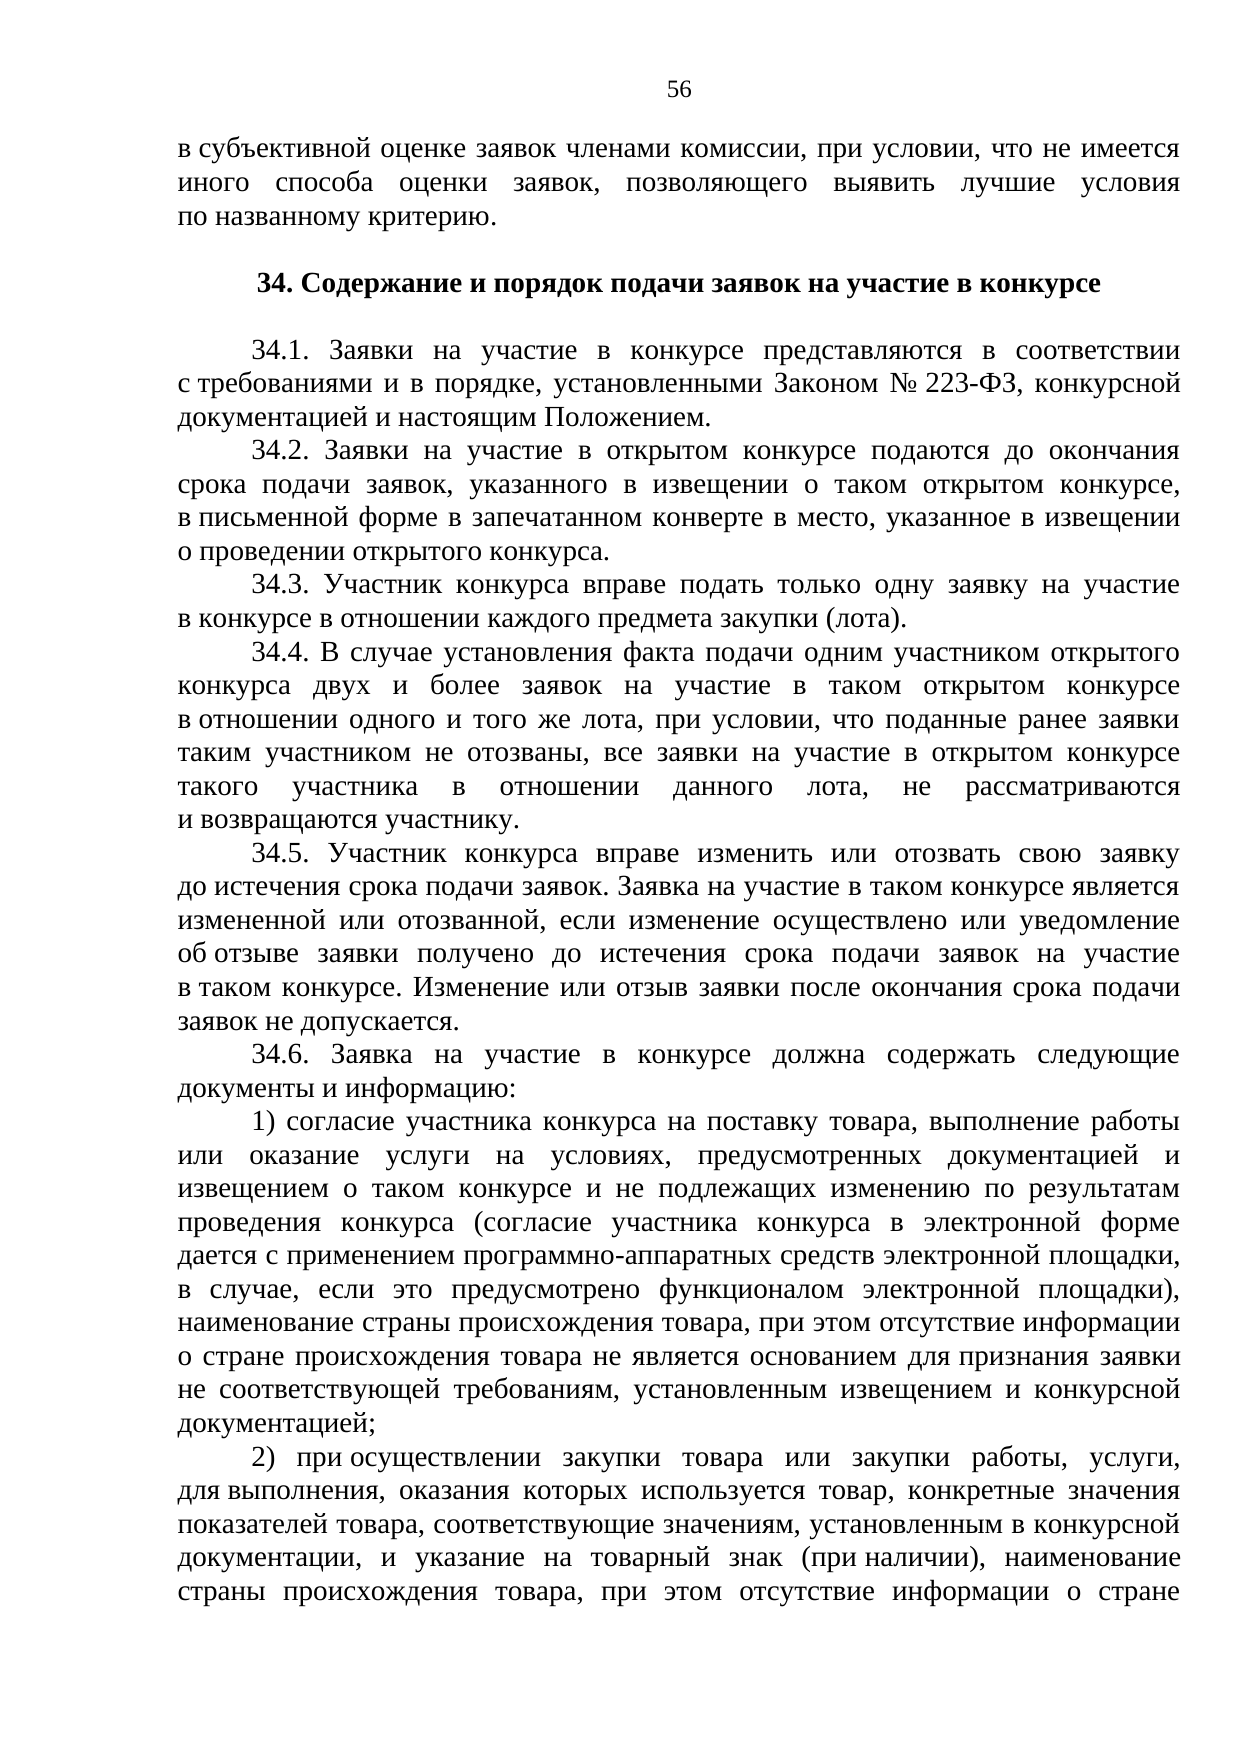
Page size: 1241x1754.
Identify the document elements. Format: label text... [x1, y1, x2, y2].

text 1) согласие участника конкурса на поставку товара, выполнение работы или оказание услуги на условиях, предусмотренных документацией и извещением о таком конкурсе и не подлежащих изменению по результатам проведения конкурса (согласие участника конкурса в электронной форме дается с применением программно-аппаратных средств электронной площадки, в случае, если это предусмотрено функционалом электронной площадки), наименование страны происхождения товара, при этом отсутствие информации о стране происхождения товара не является основанием для признания заявки не соответствующей требованиям, установленным извещением и конкурсной документацией; [177, 1103, 1181, 1439]
text 34.2. Заявки на участие в открытом конкурсе подаются до окончания срока подачи заявок, указанного в извещении о таком открытом конкурсе, в письменной форме в запечатанном конверте в место, указанное в извещении о проведении открытого конкурса. [177, 432, 1181, 567]
list 34. Содержание и порядок подачи заявок на участие в конкурсе [177, 265, 1181, 298]
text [177, 1439, 1181, 1606]
text 34.1. Заявки на участие в конкурсе представляются в соответствии с требованиями и в порядке, установленными Законом № 223-ФЗ, конкурсной документацией и настоящим Положением. [177, 332, 1181, 432]
text 34.3. Участник конкурса вправе подать только одну заявку на участие в конкурсе в отношении каждого предмета закупки (лота). [177, 567, 1181, 634]
text 34.4. В случае установления факта подачи одним участником открытого конкурса двух и более заявок на участие в таком открытом конкурсе в отношении одного и того же лота, при условии, что поданные ранее заявки таким участником не отозваны, все заявки на участие в открытом конкурсе такого участника в отношении данного лота, не рассматриваются и возвращаются участнику. [177, 634, 1181, 835]
text 34.5. Участник конкурса вправе изменить или отозвать свою заявку до истечения срока подачи заявок. Заявка на участие в таком конкурсе является измененной или отозванной, если изменение осуществлено или уведомление об отзыве заявки получено до истечения срока подачи заявок на участие в таком конкурсе. Изменение или отзыв заявки после окончания срока подачи заявок не допускается. [177, 835, 1181, 1036]
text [177, 131, 1181, 231]
text 34.6. Заявка на участие в конкурсе должна содержать следующие документы и информацию: [177, 1036, 1181, 1103]
